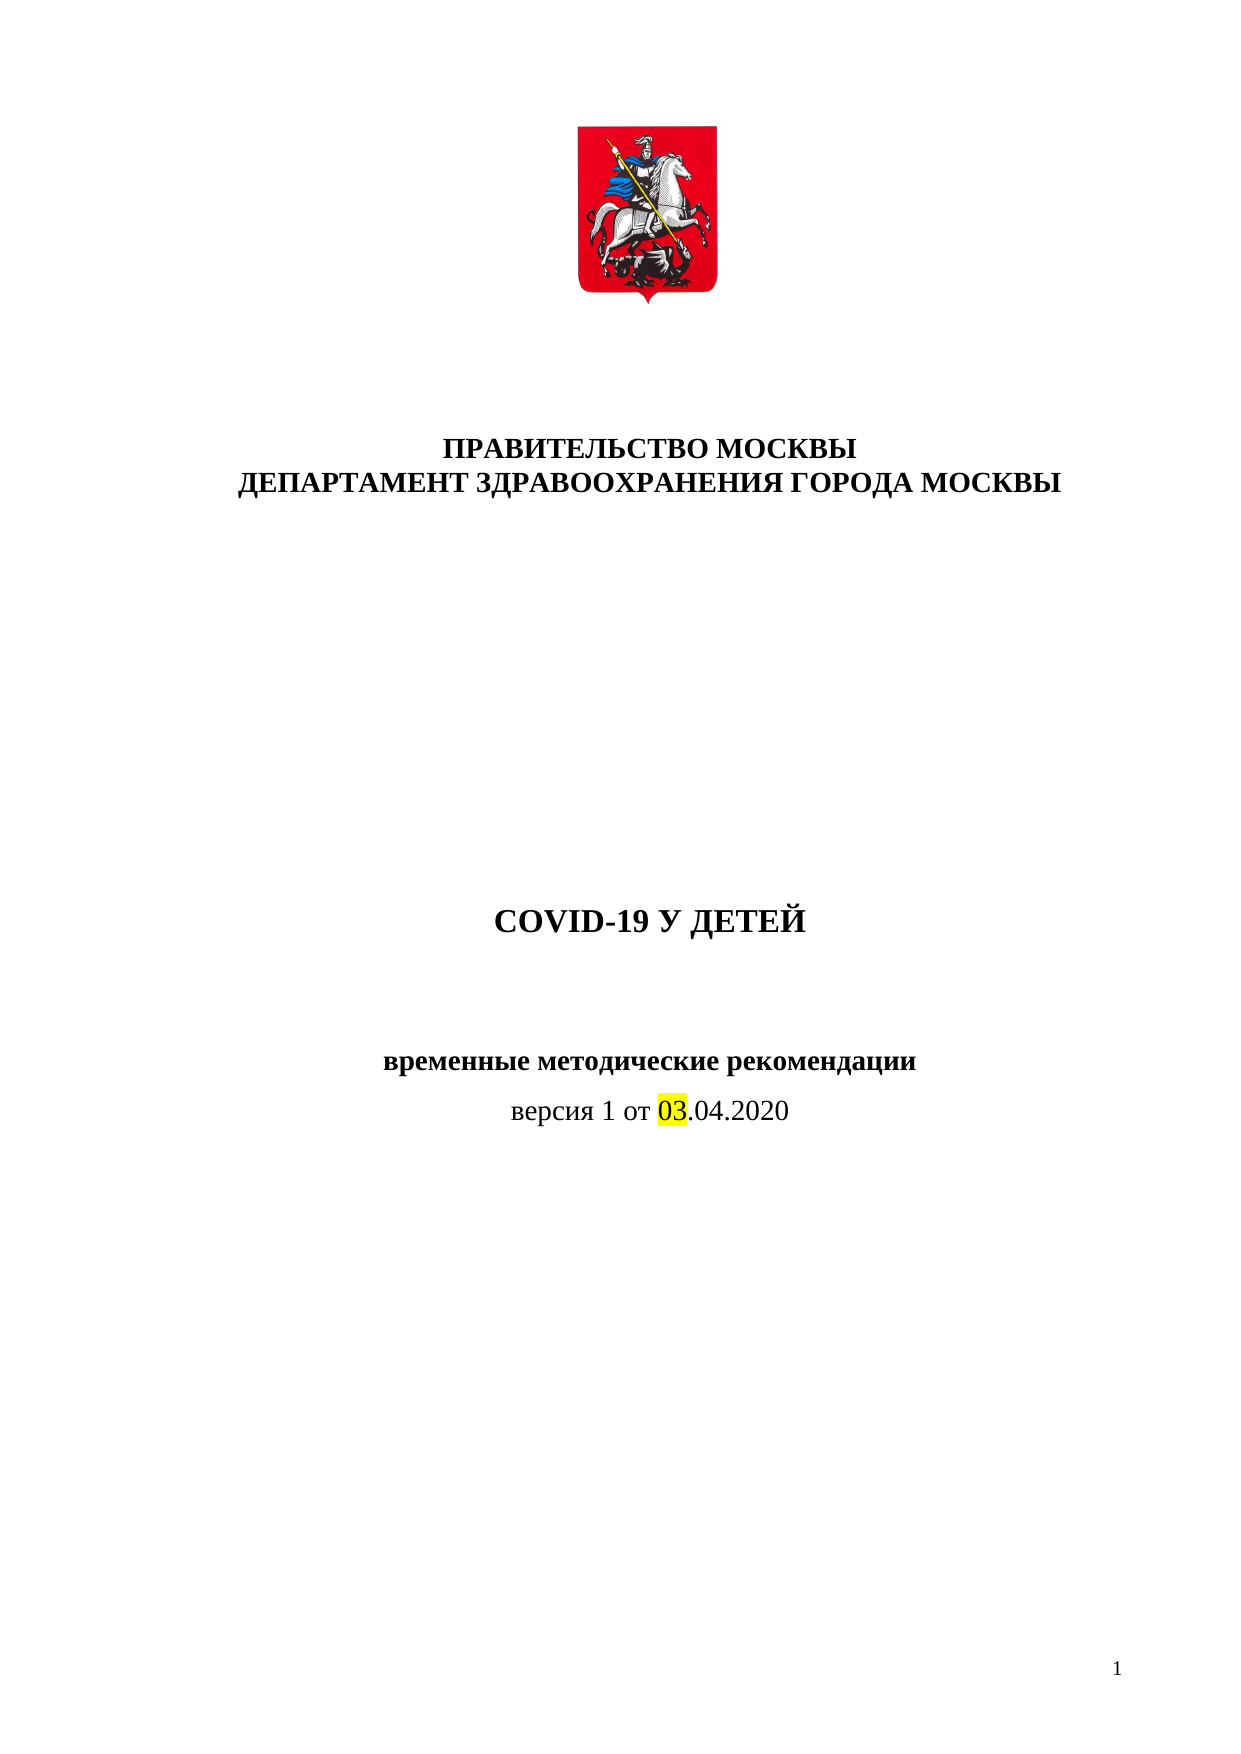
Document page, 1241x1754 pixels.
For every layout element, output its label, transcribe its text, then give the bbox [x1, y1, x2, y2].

text временные методические рекомендации [177, 1043, 1122, 1076]
picture [468, 73, 831, 365]
text ПРАВИТЕЛЬСТВО МОСКВЫ [177, 432, 1122, 465]
text COVID-19 У ДЕТЕЙ [177, 901, 1122, 939]
text версия 1 от 03.04.2020 [687, 1093, 1122, 1126]
text версия 1 от 03.04.2020 [177, 1093, 658, 1126]
text ДЕПАРТАМЕНТ ЗДРАВООХРАНЕНИЯ ГОРОДА МОСКВЫ [177, 465, 1122, 499]
